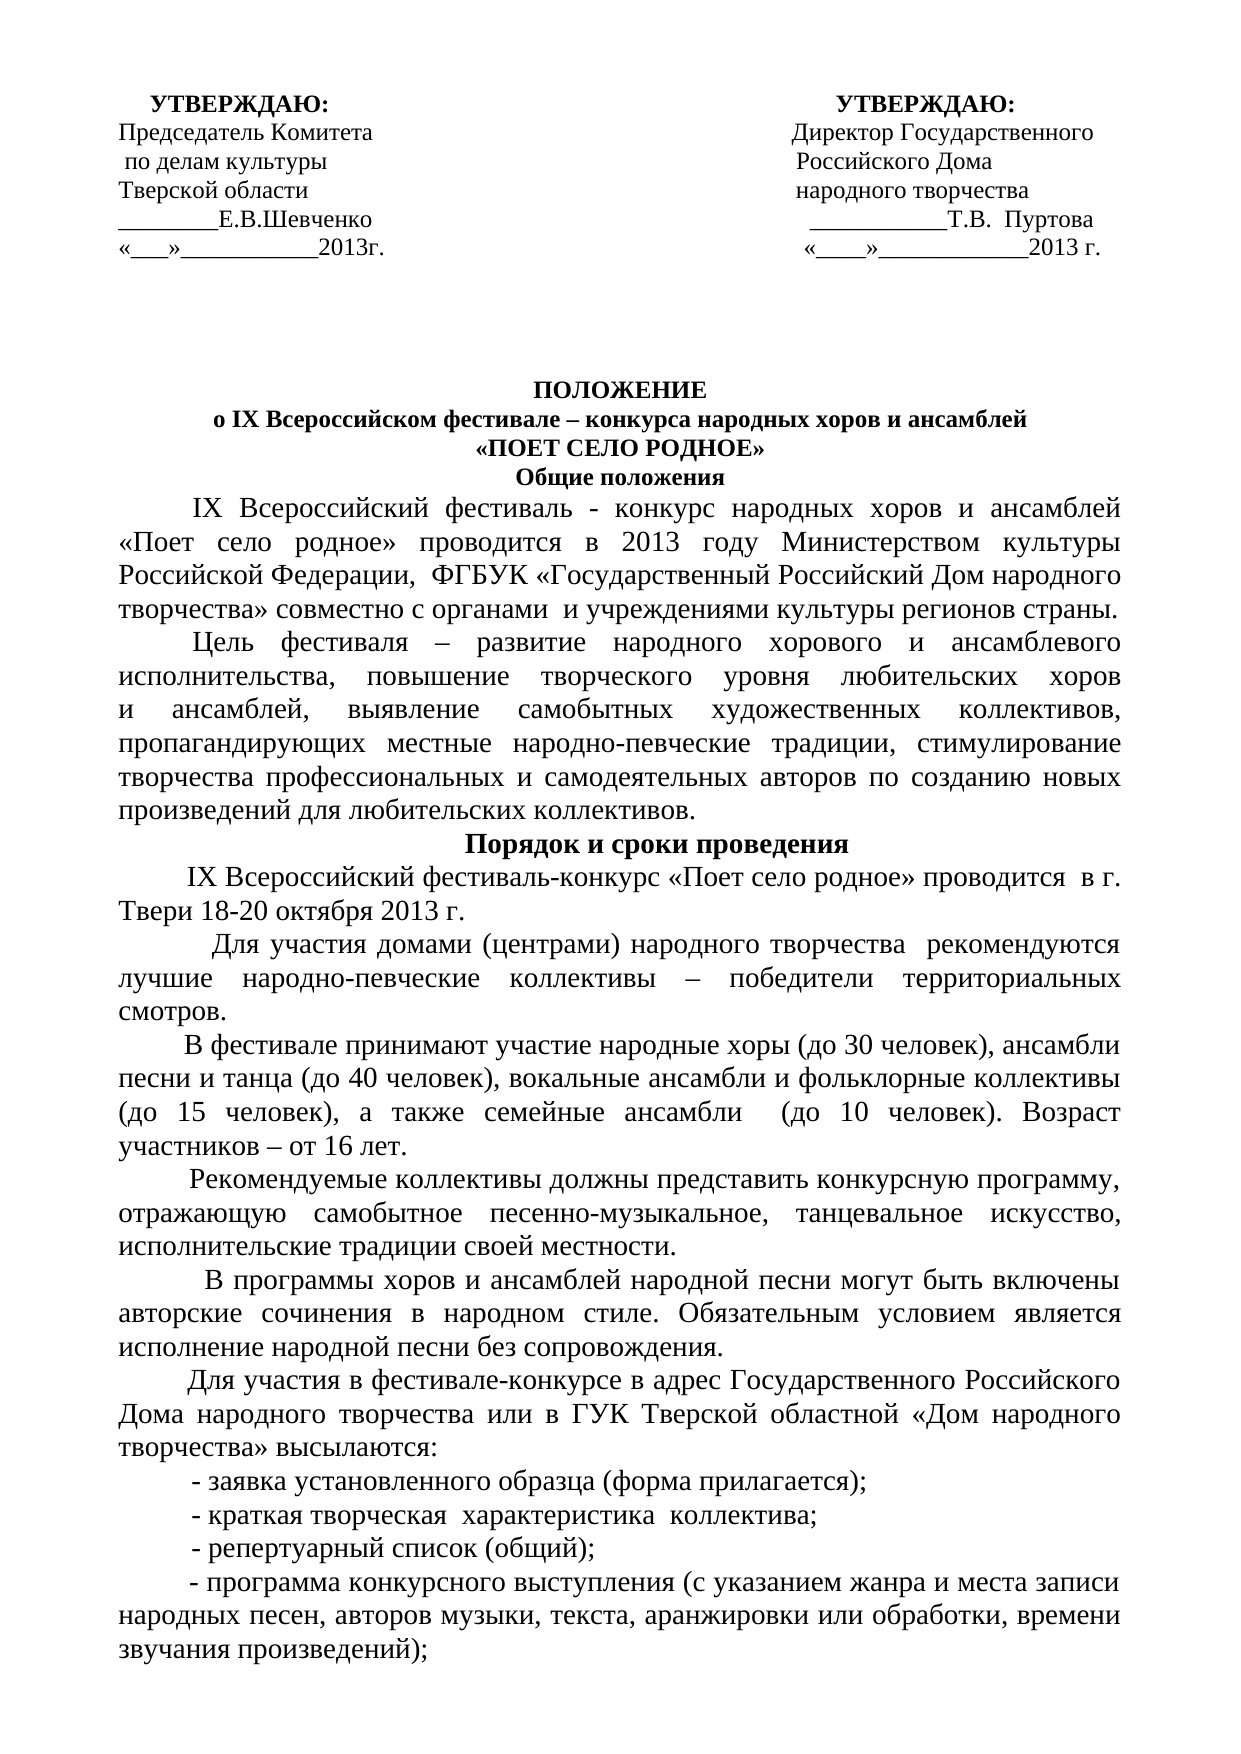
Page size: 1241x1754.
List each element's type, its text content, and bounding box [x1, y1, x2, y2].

text Тверской области народного творчества [118, 175, 1122, 204]
text по делам культуры Российского Дома [118, 146, 1122, 175]
text «ПОЕТ СЕЛО РОДНОЕ» [118, 433, 1122, 462]
text о IX Всероссийском фестивале – конкурса народных хоров и ансамблей [118, 404, 1122, 433]
list - заявка установленного образца (форма прилагается); [0, 1463, 1122, 1497]
list - краткая творческая характеристика коллектива; [0, 1497, 1122, 1530]
text Цель фестиваля – развитие народного хорового и ансамблевого исполнительства, повышение творческого уровня любительских хоров и ансамблей, выявление самобытных художественных коллективов, пропагандирующих местные народно-певческие традиции, стимулирование творчества профессиональных и самодеятельных авторов по созданию новых произведений для любительских коллективов. [118, 624, 1122, 826]
text Для участия домами (центрами) народного творчества рекомендуются лучшие народно-певческие коллективы – победители территориальных смотров. [118, 926, 1122, 1027]
text Председатель Комитета Директор Государственного [118, 117, 1122, 146]
text IX Всероссийский фестиваль-конкурс «Поет село родное» проводится в г. Твери 18-20 октября 2013 г. [118, 859, 1122, 926]
subtitle Общие положения [118, 462, 1122, 490]
text ПОЛОЖЕНИЕ [118, 375, 1122, 404]
text В программы хоров и ансамблей народной песни могут быть включены авторские сочинения в народном стиле. Обязательным условием является исполнение народной песни без сопровождения. [118, 1262, 1122, 1362]
text ________Е.В.Шевченко ___________Т.В. Пуртова [118, 204, 1122, 232]
text Для участия в фестивале-конкурсе в адрес Государственного Российского Дома народного творчества или в ГУК Тверской областной «Дом народного творчества» высылаются: [118, 1362, 1122, 1463]
text Порядок и сроки проведения [118, 826, 1122, 859]
text УТВЕРЖДАЮ: УТВЕРЖДАЮ: [118, 89, 1122, 117]
text В фестивале принимают участие народные хоры (до 30 человек), ансамбли песни и танца (до 40 человек), вокальные ансамбли и фольклорные коллективы (до 15 человек), а также семейные ансамбли (до 10 человек). Возраст участников – от 16 лет. [118, 1027, 1122, 1161]
text Рекомендуемые коллективы должны представить конкурсную программу, отражающую самобытное песенно-музыкальное, танцевальное искусство, исполнительские традиции своей местности. [118, 1161, 1122, 1262]
text IX Всероссийский фестиваль - конкурс народных хоров и ансамблей «Поет село родное» проводится в 2013 году Министерством культуры Российской Федерации, ФГБУК «Государственный Российский Дом народного творчества» совместно с органами и учреждениями культуры регионов страны. [118, 490, 1122, 624]
text - репертуарный список (общий); [118, 1530, 1122, 1564]
text «___»___________2013г. «____»____________2013 г. [118, 232, 1122, 261]
text - программа конкурсного выступления (с указанием жанра и места записи народных песен, авторов музыки, текста, аранжировки или обработки, времени звучания произведений); [118, 1564, 1122, 1664]
